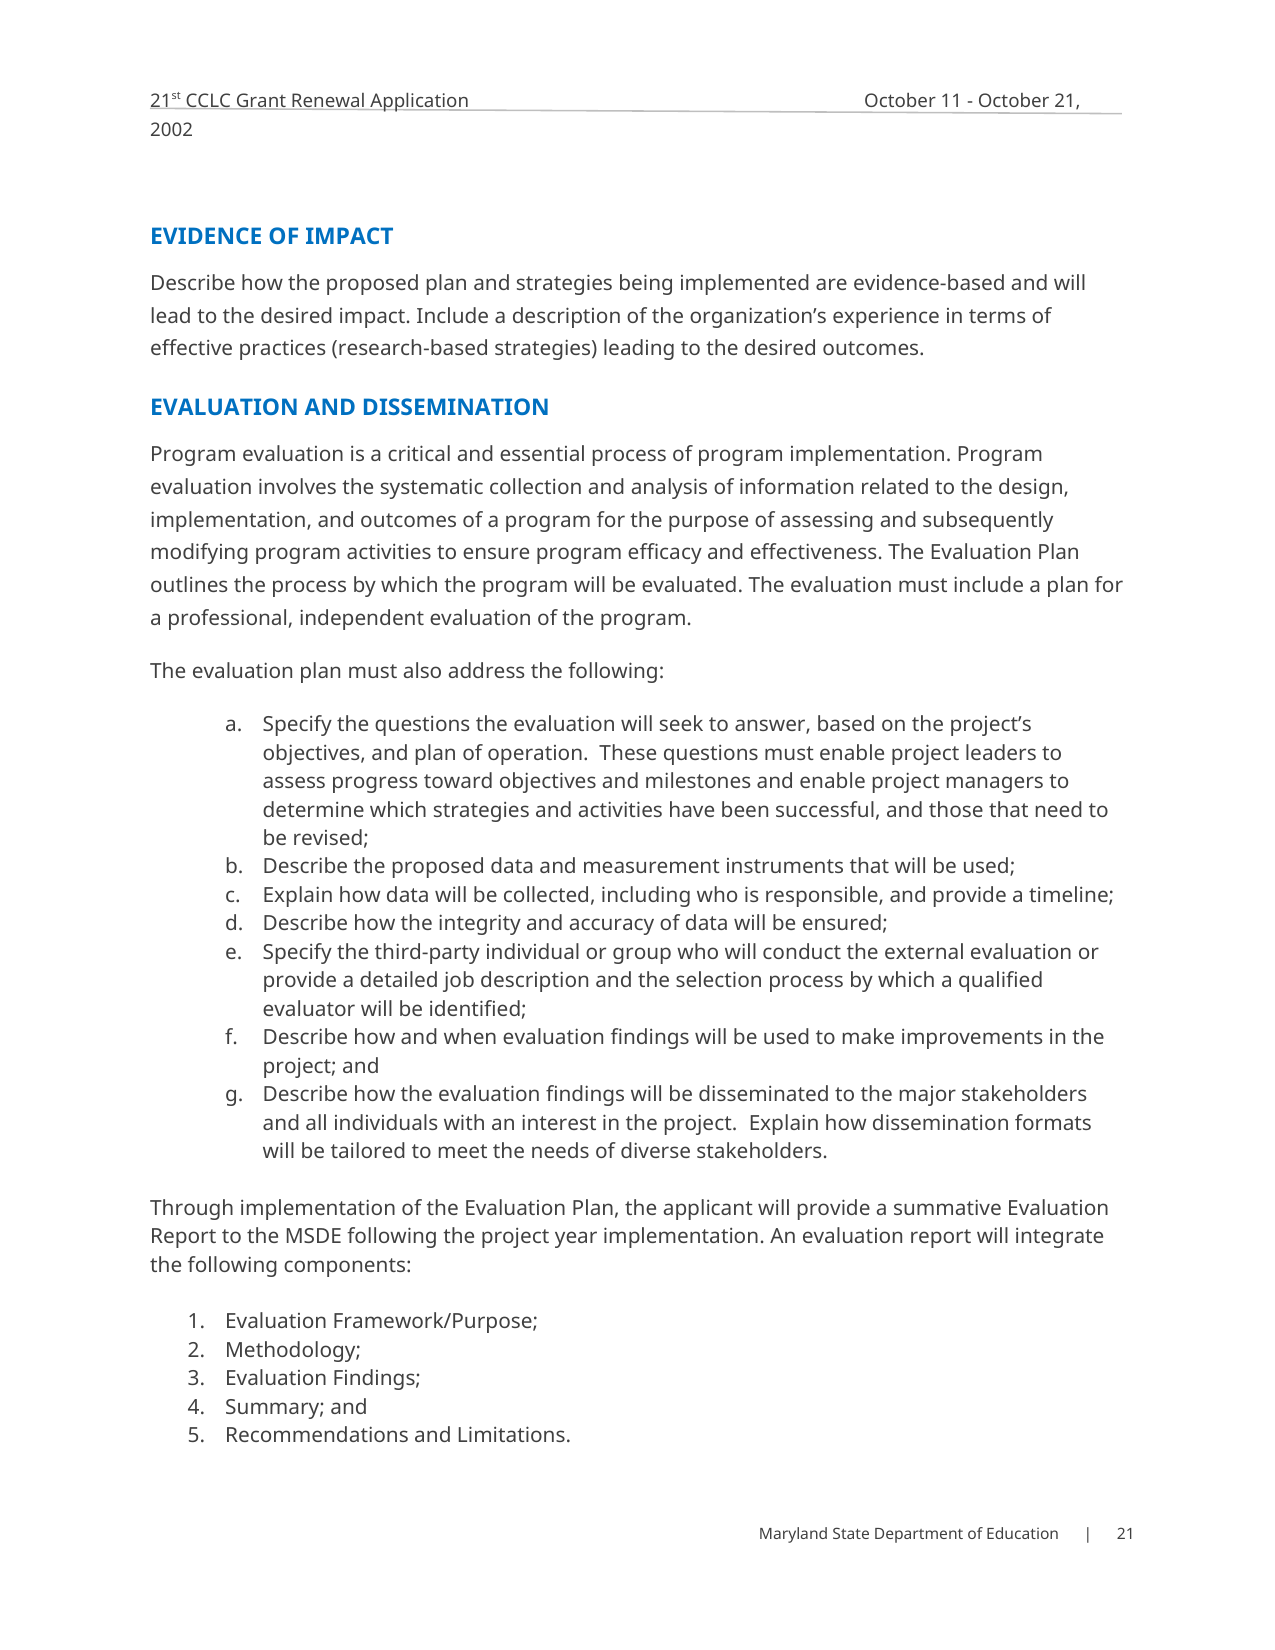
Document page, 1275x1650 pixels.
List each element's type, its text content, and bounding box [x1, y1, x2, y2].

text Describe how the proposed plan and strategies being implemented are evidence-based and will lead to the desired impact. Include a description of the organization’s experience in terms of effective practices (research-based strategies) leading to the desired outcomes. [150, 268, 1125, 362]
list Recommendations and Limitations. [187, 1420, 1125, 1449]
list Methodology; [187, 1335, 1125, 1363]
list Evaluation Framework/Purpose; [187, 1307, 1125, 1335]
subtitle Evidence of Impact [150, 220, 1125, 251]
list Summary; and [187, 1392, 1125, 1420]
text Program evaluation is a critical and essential process of program implementation. Program evaluation involves the systematic collection and analysis of information related to the design, implementation, and outcomes of a program for the purpose of assessing and subsequently modifying program activities to ensure program efficacy and effectiveness. The Evaluation Plan outlines the process by which the program will be evaluated. The evaluation must include a plan for a professional, independent evaluation of the program. [150, 439, 1125, 631]
text The evaluation plan must also address the following: [150, 656, 1125, 684]
list Describe how the integrity and accuracy of data will be ensured; [225, 908, 1125, 937]
subtitle Evaluation and Dissemination [150, 391, 1125, 422]
list Describe how and when evaluation findings will be used to make improvements in the project; and [225, 1022, 1125, 1079]
list Specify the questions the evaluation will seek to answer, based on the project’s objectives, and plan of operation. These questions must enable project leaders to assess progress toward objectives and milestones and enable project managers to determine which strategies and activities have been successful, and those that need to be revised; [225, 709, 1125, 852]
list Evaluation Findings; [187, 1363, 1125, 1392]
list Explain how data will be collected, including who is responsible, and provide a timeline; [225, 880, 1125, 908]
list Describe the proposed data and measurement instruments that will be used; [225, 852, 1125, 880]
text Through implementation of the Evaluation Plan, the applicant will provide a summative Evaluation Report to the MSDE following the project year implementation. An evaluation report will integrate the following components: [150, 1193, 1125, 1278]
list Specify the third-party individual or group who will conduct the external evaluation or provide a detailed job description and the selection process by which a qualified evaluator will be identified; [225, 937, 1125, 1022]
list Describe how the evaluation findings will be disseminated to the major stakeholders and all individuals with an interest in the project. Explain how dissemination formats will be tailored to meet the needs of diverse stakeholders. [225, 1079, 1125, 1164]
